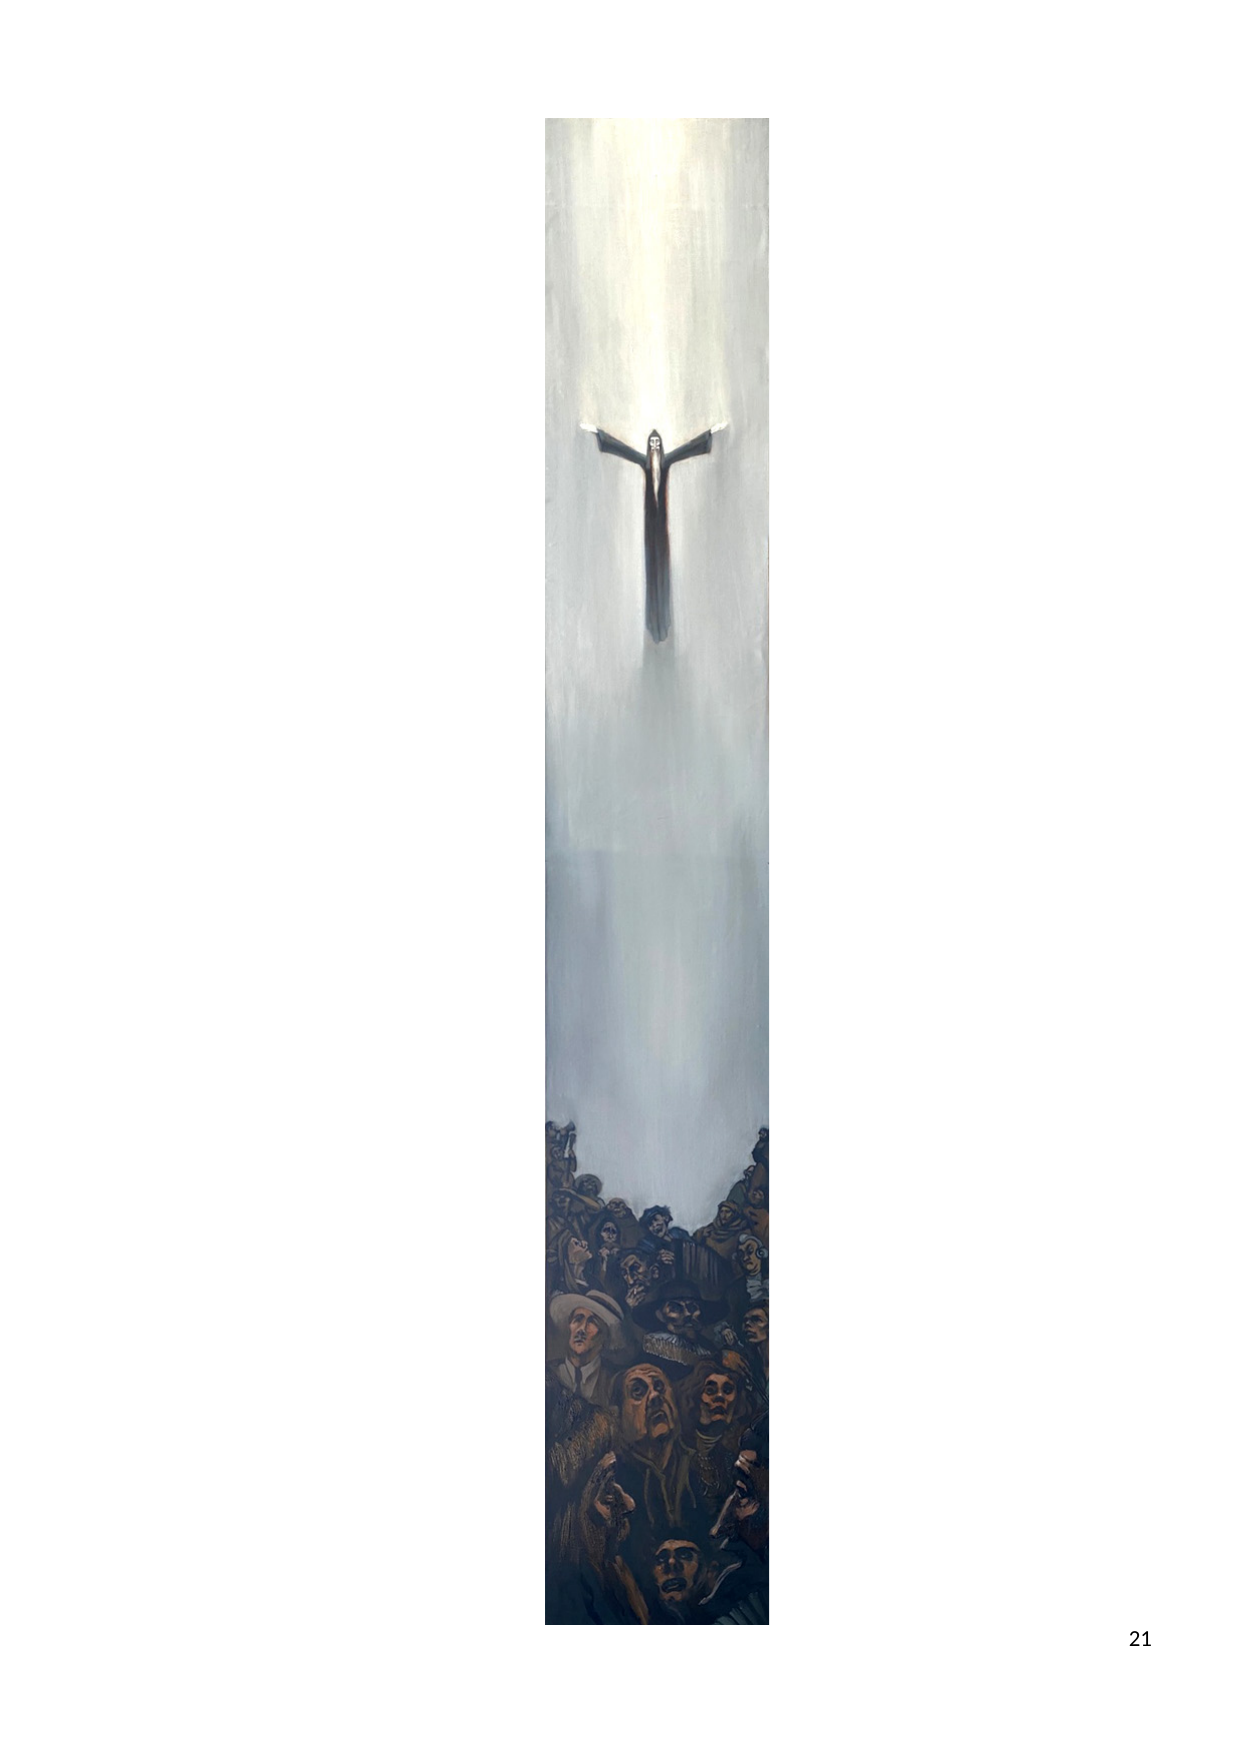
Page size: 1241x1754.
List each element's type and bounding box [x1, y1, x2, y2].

picture [545, 118, 770, 1625]
